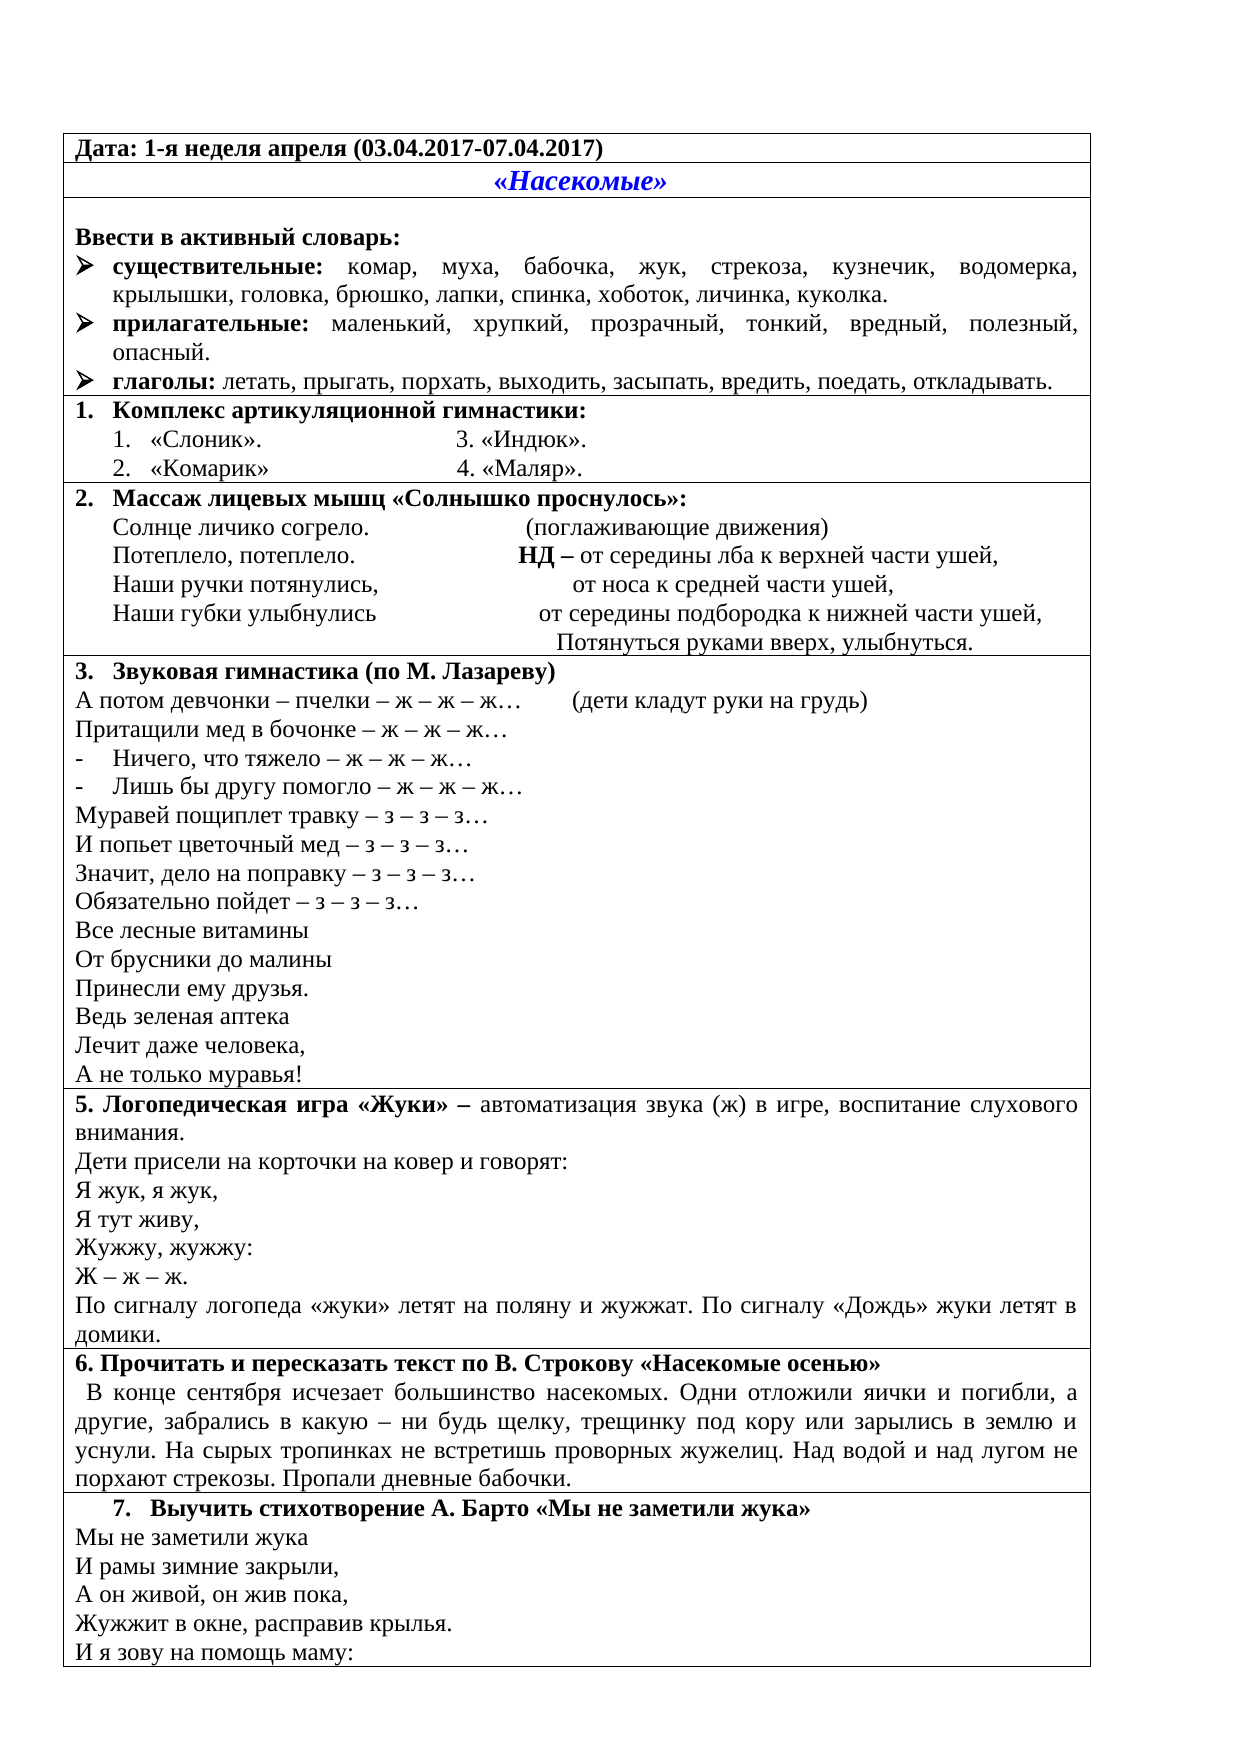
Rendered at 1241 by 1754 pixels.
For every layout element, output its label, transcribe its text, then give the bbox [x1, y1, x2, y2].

table_cell Ввести в активный словарь: существительные: комар, муха, бабочка, жук, стрекоза, кузнечик, водомерка, крылышки, головка, брюшко, лапки, спинка, хоботок, личинка, куколка. прилагательные: маленький, хрупкий, прозрачный, тонкий, вредный, полезный, опасный. глаголы: летать, прыгать, порхать, выходить, засыпать, вредить, поедать, откладывать. [64, 198, 1090, 394]
table_cell 6. Прочитать и пересказать текст по В. Строкову «Насекомые осенью» В конце сентября исчезает большинство насекомых. Одни отложили яички и погибли, а другие, забрались в какую – ни будь щелку, трещинку под кору или зарылись в землю и уснули. На сырых тропинках не встретишь проворных жужелиц. Над водой и над лугом не порхают стрекозы. Пропали дневные бабочки. [64, 1349, 1090, 1492]
table_cell Массаж лицевых мышц «Солнышко проснулось»: Солнце личико согрело. (поглаживающие движения) Потеплело, потеплело. НД – от середины лба к верхней части ушей, Наши ручки потянулись, от носа к средней части ушей, Наши губки улыбнулись от середины подбородка к нижней части ушей, Потянуться руками вверх, улыбнуться. [64, 483, 1090, 655]
table_cell 5. Логопедическая игра «Жуки» – автоматизация звука (ж) в игре, воспитание слухового внимания. Дети присели на корточки на ковер и говорят: Я жук, я жук, Я тут живу, Жужжу, жужжу: Ж – ж – ж. По сигналу логопеда «жуки» летят на поляну и жужжат. По сигналу «Дождь» жуки летят в домики. [64, 1089, 1090, 1347]
table_cell «Насекомые» [64, 163, 1090, 197]
table_cell Звуковая гимнастика (по М. Лазареву) А потом девчонки – пчелки – ж – ж – ж… (дети кладут руки на грудь) Притащили мед в бочонке – ж – ж – ж… Ничего, что тяжело – ж – ж – ж… Лишь бы другу помогло – ж – ж – ж… Муравей пощиплет травку – з – з – з… И попьет цветочный мед – з – з – з… Значит, дело на поправку – з – з – з… Обязательно пойдет – з – з – з… Все лесные витамины От брусники до малины Принесли ему друзья. Ведь зеленая аптека Лечит даже человека, А не только муравья! [64, 656, 1090, 1088]
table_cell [64, 1493, 1090, 1666]
table_cell Комплекс артикуляционной гимнастики: «Слоник». 3. «Индюк». «Комарик» 4. «Маляр». [64, 396, 1090, 482]
table_header Дата: 1-я неделя апреля (03.04.2017-07.04.2017) [64, 134, 1090, 162]
